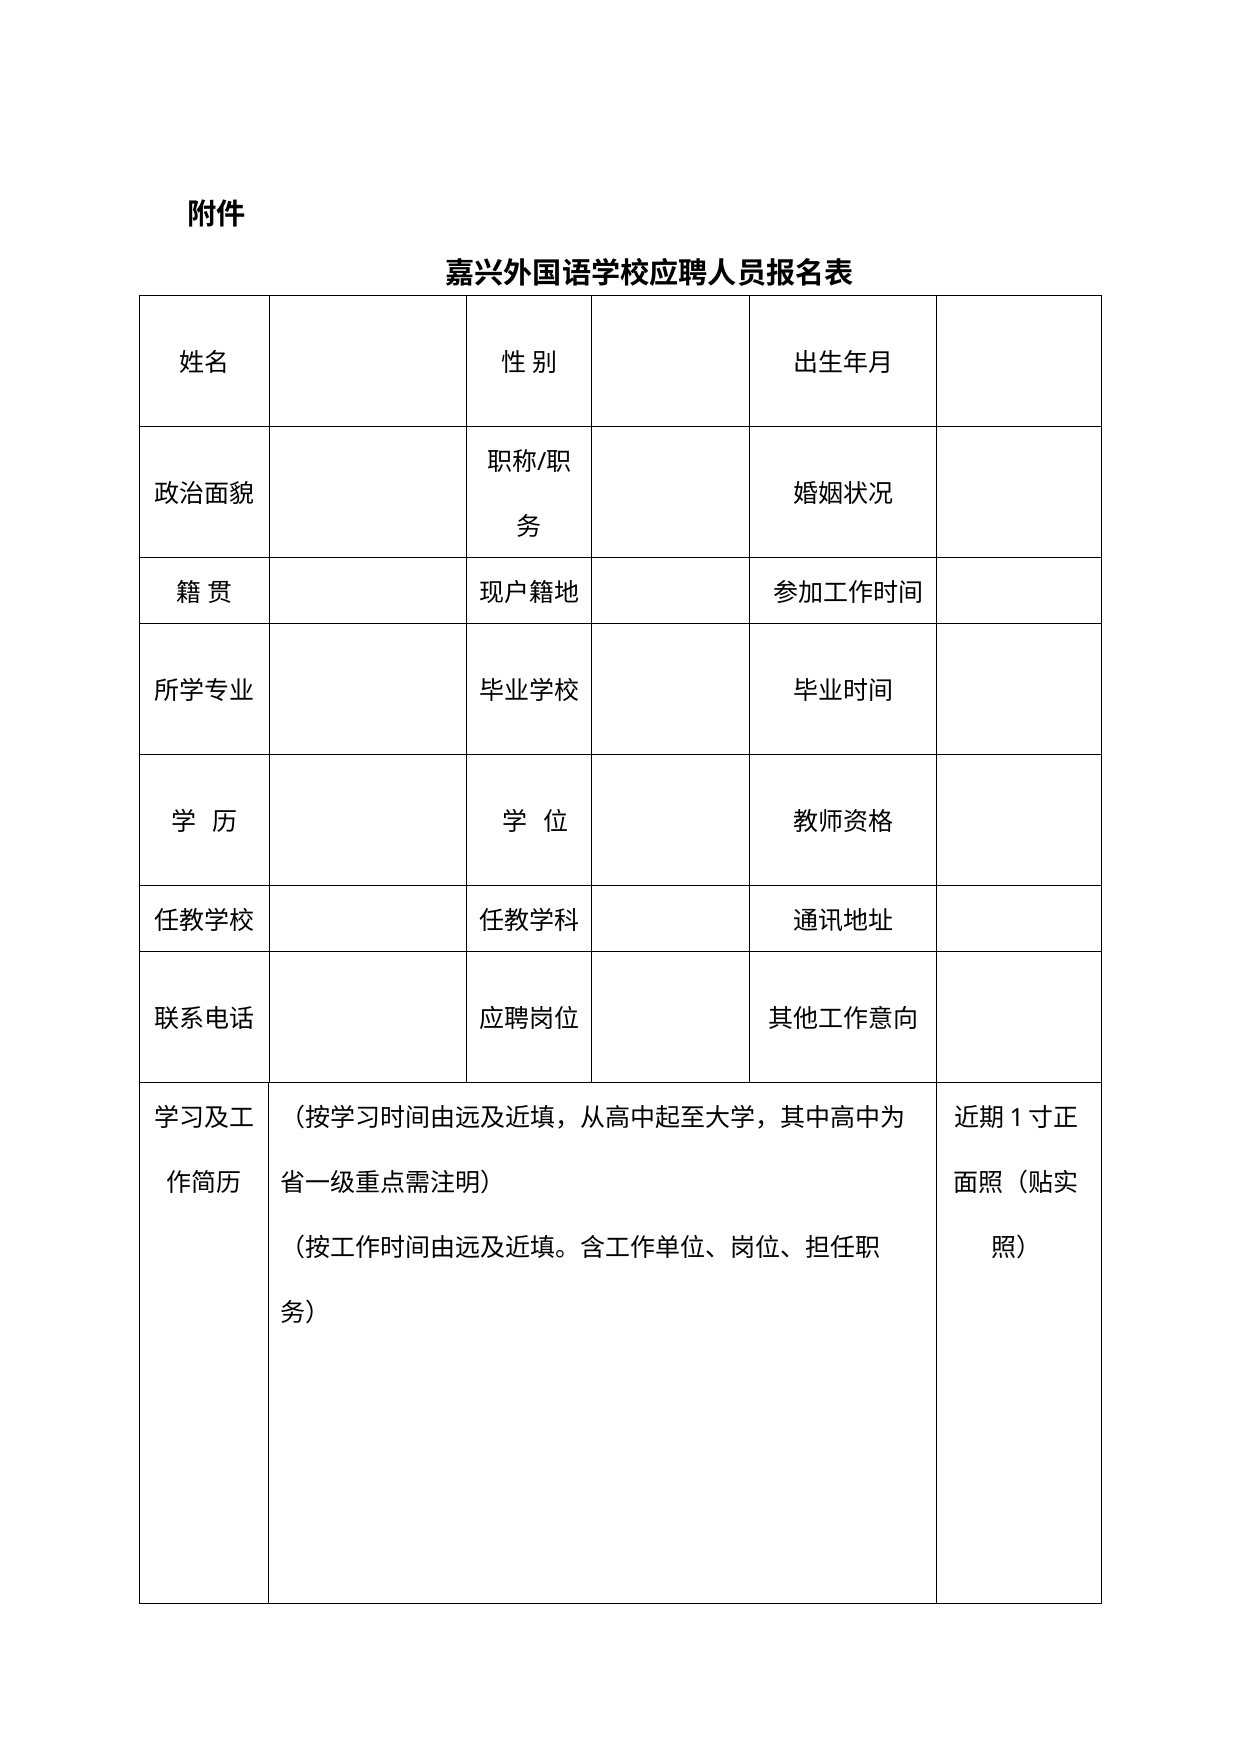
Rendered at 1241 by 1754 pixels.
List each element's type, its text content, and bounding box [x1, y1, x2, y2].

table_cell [269, 1083, 936, 1603]
table_cell 参加工作时间 [750, 558, 936, 623]
table_cell 学 位 [467, 755, 591, 885]
table_cell 其他工作意向 [750, 952, 936, 1082]
table_cell 通讯地址 [750, 886, 936, 951]
table_cell 任教学科 [467, 886, 591, 951]
table_cell 学 历 [140, 755, 269, 885]
table_header [270, 296, 466, 426]
table_cell 政治面貌 [140, 427, 269, 557]
table_cell [270, 755, 466, 885]
table_cell 毕业学校 [467, 624, 591, 754]
table_cell [937, 952, 1101, 1082]
table_cell 应聘岗位 [467, 952, 591, 1082]
table_cell 籍 贯 [140, 558, 269, 623]
table_cell [937, 427, 1101, 557]
table_cell 毕业时间 [750, 624, 936, 754]
table_cell [270, 952, 466, 1082]
table_cell [592, 952, 749, 1082]
table_cell 所学专业 [140, 624, 269, 754]
table_cell 近期1寸正面照（贴实照） [937, 1083, 1101, 1603]
text 嘉兴外国语学校应聘人员报名表 [187, 236, 1053, 295]
table_cell 学习及工作简历 [140, 1083, 268, 1603]
table_cell [592, 624, 749, 754]
table_cell [937, 624, 1101, 754]
table_cell 教师资格 [750, 755, 936, 885]
table_cell [592, 755, 749, 885]
table_cell [937, 886, 1101, 951]
table_cell [270, 427, 466, 557]
table_header [592, 296, 749, 426]
table_header 出生年月 [750, 296, 936, 426]
table_cell 联系电话 [140, 952, 269, 1082]
table_header 性 别 [467, 296, 591, 426]
table_cell [592, 558, 749, 623]
table_cell [592, 886, 749, 951]
text 附件 [187, 178, 1053, 236]
table_header [937, 296, 1101, 426]
table_cell [270, 886, 466, 951]
table_cell [270, 558, 466, 623]
table_cell [937, 558, 1101, 623]
table_cell 婚姻状况 [750, 427, 936, 557]
table_cell [937, 755, 1101, 885]
table_cell 任教学校 [140, 886, 269, 951]
table_cell 职称/职务 [467, 427, 591, 557]
table_cell [270, 624, 466, 754]
table_cell 现户籍地 [467, 558, 591, 623]
table_cell [592, 427, 749, 557]
table_header 姓名 [140, 296, 269, 426]
